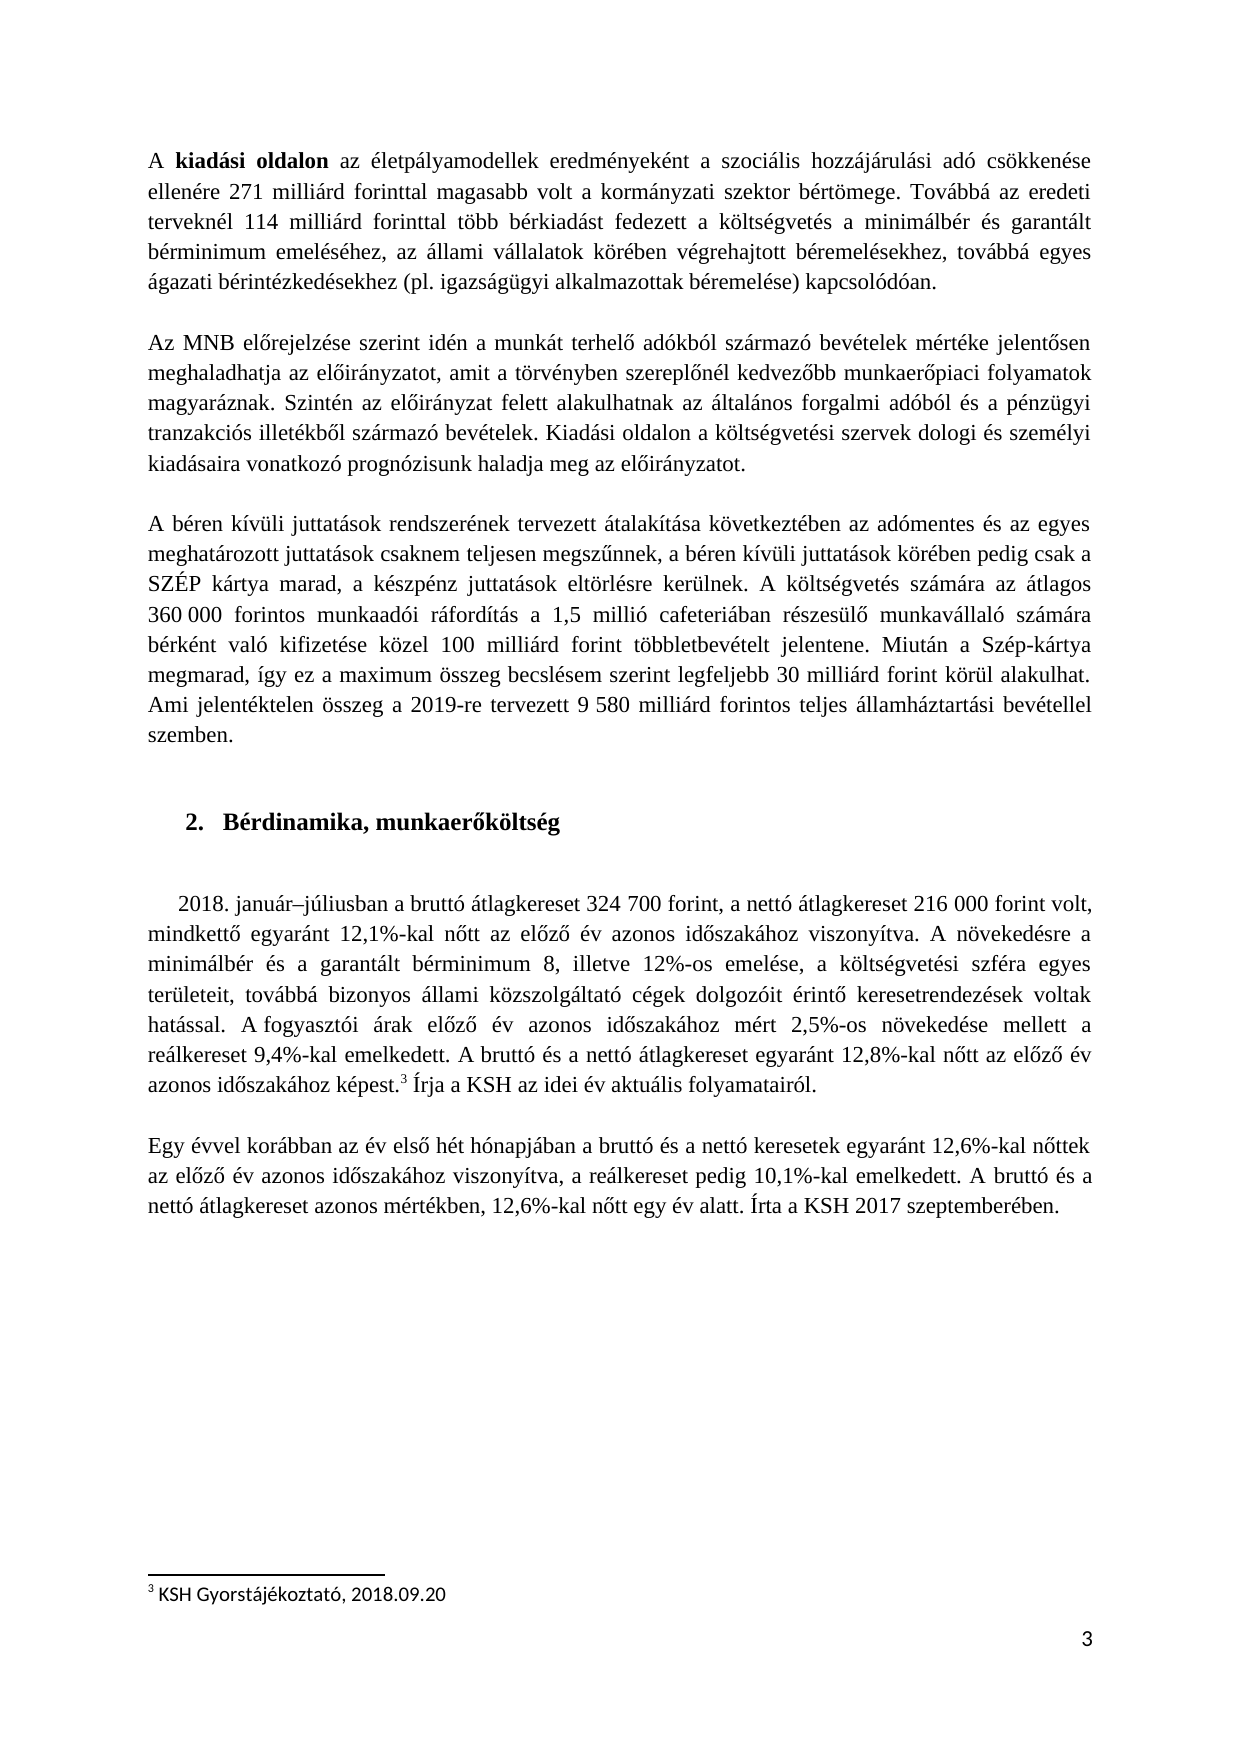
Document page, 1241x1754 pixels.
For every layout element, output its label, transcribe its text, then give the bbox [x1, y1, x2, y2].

list Bérdinamika, munkaerőköltség [185, 807, 1093, 836]
text Az MNB előrejelzése szerint idén a munkát terhelő adókból származó bevételek mértéke jelentősen meghaladhatja az előirányzatot, amit a törvényben szereplőnél kedvezőbb munkaerőpiaci folyamatok magyaráznak. Szintén az előirányzat felett alakulhatnak az általános forgalmi adóból és a pénzügyi tranzakciós illetékből származó bevételek. Kiadási oldalon a költségvetési szervek dologi és személyi kiadásaira vonatkozó prognózisunk haladja meg az előirányzatot. [148, 329, 1093, 476]
text 2018. január–júliusban a bruttó átlagkereset 324 700 forint, a nettó átlagkereset 216 000 forint volt, mindkettő egyaránt 12,1%-kal nőtt az előző év azonos időszakához viszonyítva. A növekedésre a minimálbér és a garantált bérminimum 8, illetve 12%-os emelése, a költségvetési szféra egyes területeit, továbbá bizonyos állami közszolgáltató cégek dolgozóit érintő keresetrendezések voltak hatással. A fogyasztói árak előző év azonos időszakához mért 2,5%-os növekedése mellett a reálkereset 9,4%-kal emelkedett. A bruttó és a nettó átlagkereset egyaránt 12,8%-kal nőtt az előző év azonos időszakához képest. Írja a KSH az idei év aktuális folyamatairól. [148, 890, 1093, 1098]
text A kiadási oldalon az életpályamodellek eredményeként a szociális hozzájárulási adó csökkenése ellenére 271 milliárd forinttal magasabb volt a kormányzati szektor bértömege. Továbbá az eredeti terveknél 114 milliárd forinttal több bérkiadást fedezett a költségvetés a minimálbér és garantált bérminimum emeléséhez, az állami vállalatok körében végrehajtott béremelésekhez, továbbá egyes ágazati bérintézkedésekhez (pl. igazságügyi alkalmazottak béremelése) kapcsolódóan. [148, 148, 1093, 295]
text Egy évvel korábban az év első hét hónapjában a bruttó és a nettó keresetek egyaránt 12,6%-kal nőttek az előző év azonos időszakához viszonyítva, a reálkereset pedig 10,1%-kal emelkedett. A bruttó és a nettó átlagkereset azonos mértékben, 12,6%-kal nőtt egy év alatt. Írta a KSH 2017 szeptemberében. [148, 1132, 1093, 1218]
text A béren kívüli juttatások rendszerének tervezett átalakítása következtében az adómentes és az egyes meghatározott juttatások csaknem teljesen megszűnnek, a béren kívüli juttatások körében pedig csak a SZÉP kártya marad, a készpénz juttatások eltörlésre kerülnek. A költségvetés számára az átlagos 360 000 forintos munkaadói ráfordítás a 1,5 millió cafeteriában részesülő munkavállaló számára bérként való kifizetése közel 100 milliárd forint többletbevételt jelentene. Miután a Szép-kártya megmarad, így ez a maximum összeg becslésem szerint legfeljebb 30 milliárd forint körül alakulhat. Ami jelentéktelen összeg a 2019-re tervezett 9 580 milliárd forintos teljes államháztartási bevétellel szemben. [148, 510, 1093, 748]
